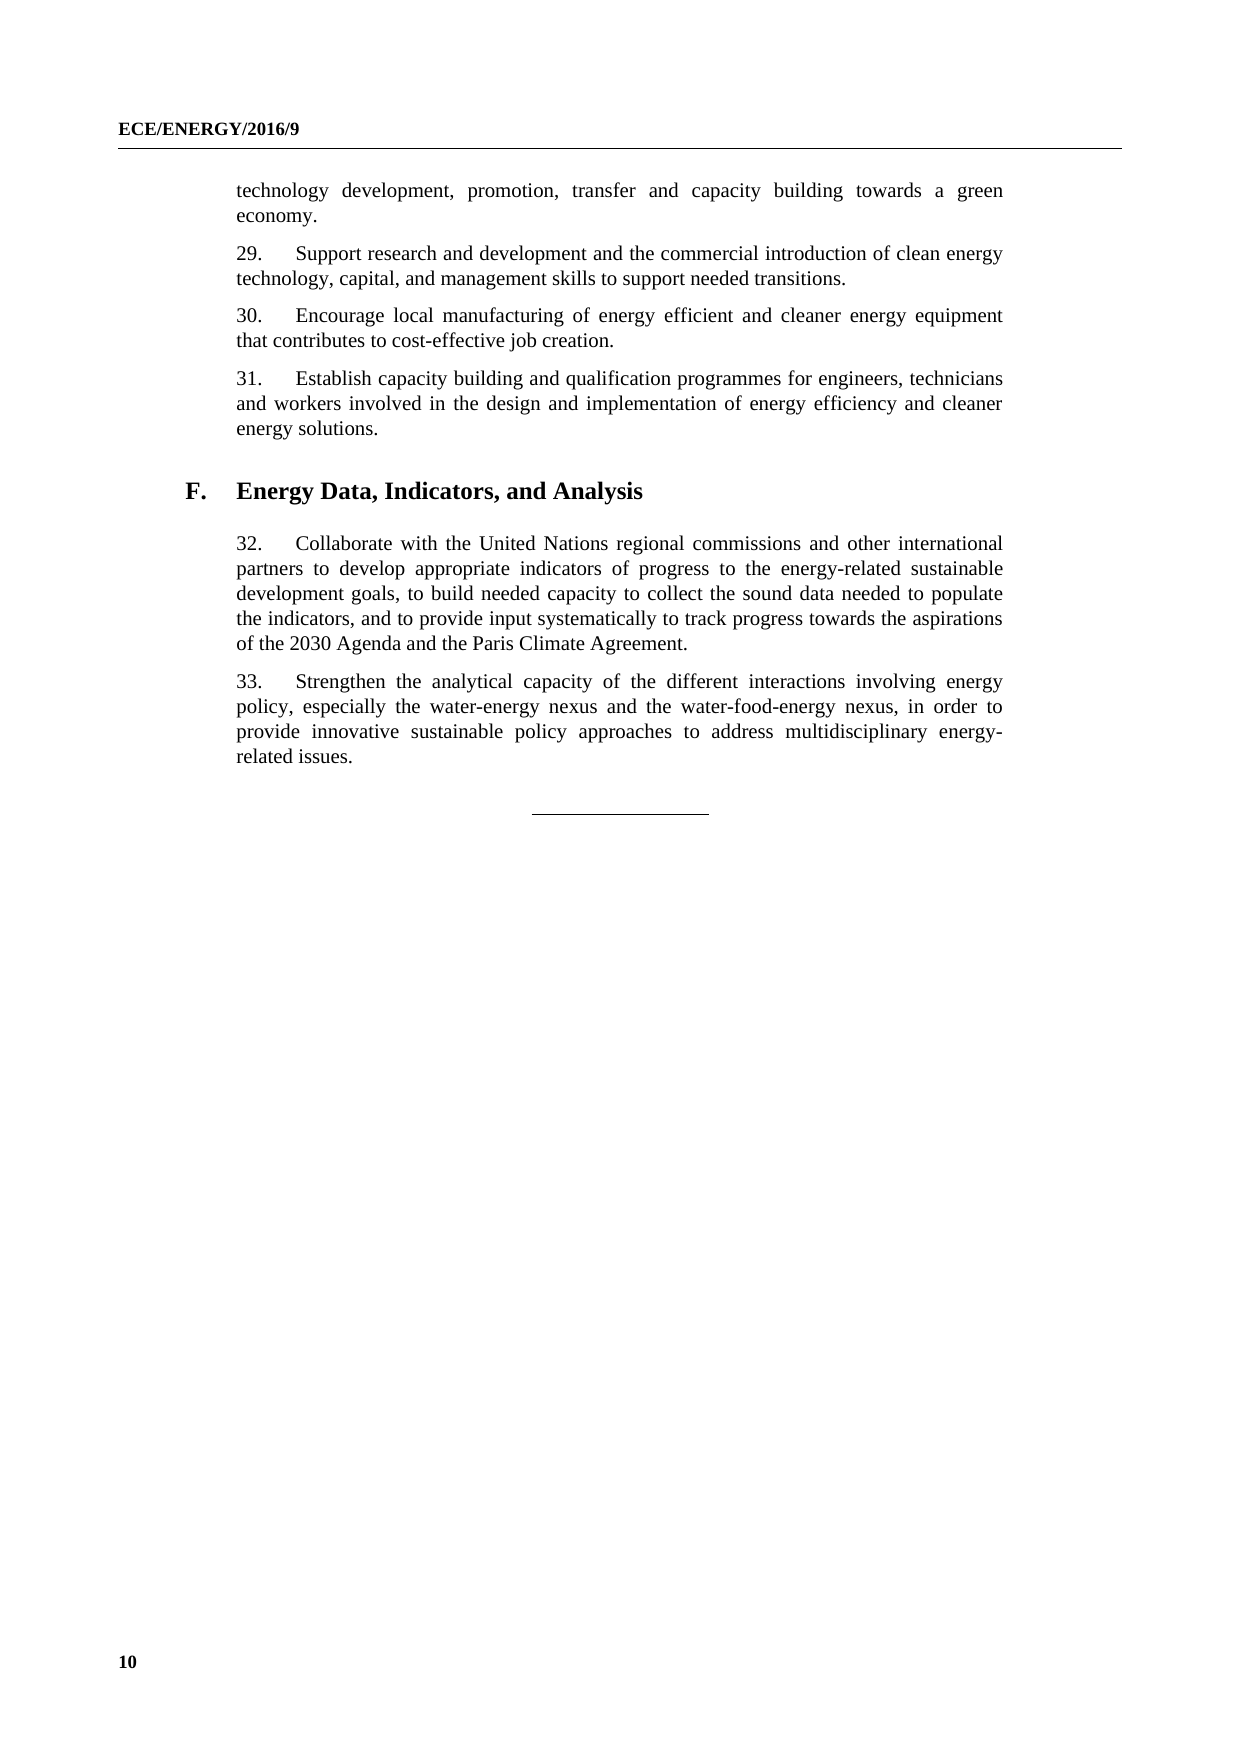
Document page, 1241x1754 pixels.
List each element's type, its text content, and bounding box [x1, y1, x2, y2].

text F. Energy Data, Indicators, and Analysis [118, 477, 1004, 505]
text 29. Support research and development and the commercial introduction of clean energy technology, capital, and management skills to support needed transitions. [236, 240, 1004, 290]
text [236, 177, 1004, 227]
text 33. Strengthen the analytical capacity of the different interactions involving energy policy, especially the water-energy nexus and the water-food-energy nexus, in order to provide innovative sustainable policy approaches to address multidisciplinary energy-related issues. [236, 668, 1004, 768]
text 31. Establish capacity building and qualification programmes for engineers, technicians and workers involved in the design and implementation of energy efficiency and cleaner energy solutions. [236, 365, 1004, 440]
text 30. Encourage local manufacturing of energy efficient and cleaner energy equipment that contributes to cost-effective job creation. [236, 302, 1004, 352]
text 32. Collaborate with the United Nations regional commissions and other international partners to develop appropriate indicators of progress to the energy-related sustainable development goals, to build needed capacity to collect the sound data needed to populate the indicators, and to provide input systematically to track progress towards the aspirations of the 2030 Agenda and the Paris Climate Agreement. [236, 530, 1004, 655]
